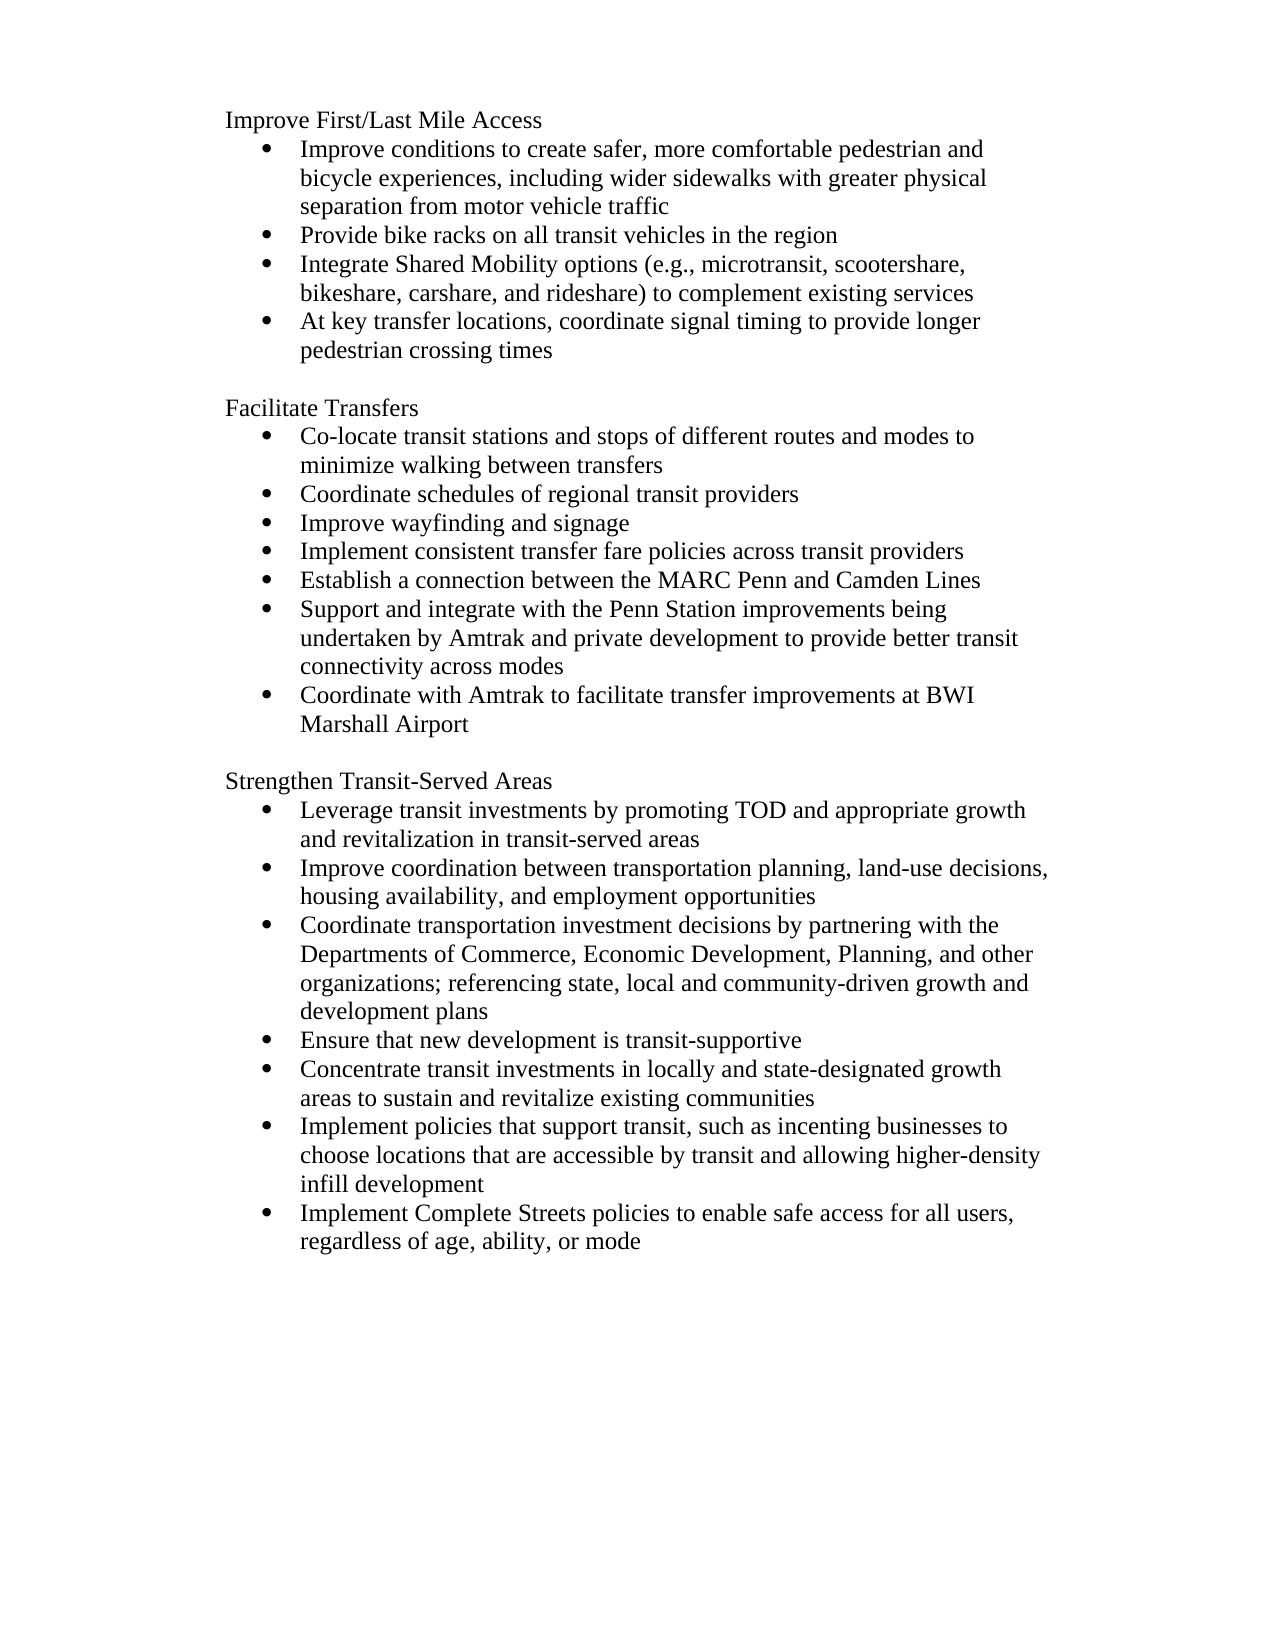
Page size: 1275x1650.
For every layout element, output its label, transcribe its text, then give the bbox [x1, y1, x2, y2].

list Co-locate transit stations and stops of different routes and modes to minimize walking between transfers [262, 421, 1050, 479]
text Improve First/Last Mile Access [225, 105, 1050, 134]
list Provide bike racks on all transit vehicles in the region [262, 220, 1050, 249]
list Improve wayfinding and signage [262, 508, 1050, 536]
list Improve coordination between transportation planning, land-use decisions, housing availability, and employment opportunities [262, 853, 1050, 910]
list Establish a connection between the MARC Penn and Camden Lines [262, 565, 1050, 594]
list Coordinate transportation investment decisions by partnering with the Departments of Commerce, Economic Development, Planning, and other organizations; referencing state, local and community-driven growth and development plans [262, 910, 1050, 1025]
text Facilitate Transfers [225, 393, 1050, 421]
list Integrate Shared Mobility options (e.g., microtransit, scootershare, bikeshare, carshare, and rideshare) to complement existing services [262, 249, 1050, 306]
list Improve conditions to create safer, more comfortable pedestrian and bicycle experiences, including wider sidewalks with greater physical separation from motor vehicle traffic [262, 134, 1050, 220]
list Support and integrate with the Penn Station improvements being undertaken by Amtrak and private development to provide better transit connectivity across modes [262, 594, 1050, 680]
text Strengthen Transit-Served Areas [225, 766, 1050, 795]
list Implement consistent transfer fare policies across transit providers [262, 536, 1050, 565]
list Coordinate schedules of regional transit providers [262, 479, 1050, 508]
list Implement policies that support transit, such as incenting businesses to choose locations that are accessible by transit and allowing higher-density infill development [262, 1111, 1050, 1198]
list At key transfer locations, coordinate signal timing to provide longer pedestrian crossing times [262, 306, 1050, 364]
list Coordinate with Amtrak to facilitate transfer improvements at BWI Marshall Airport [262, 680, 1050, 738]
list Implement Complete Streets policies to enable safe access for all users, regardless of age, ability, or mode [262, 1198, 1050, 1255]
list Concentrate transit investments in locally and state-designated growth areas to sustain and revitalize existing communities [262, 1054, 1050, 1111]
list Leverage transit investments by promoting TOD and appropriate growth and revitalization in transit-served areas [262, 795, 1050, 853]
list Ensure that new development is transit-supportive [262, 1025, 1050, 1054]
